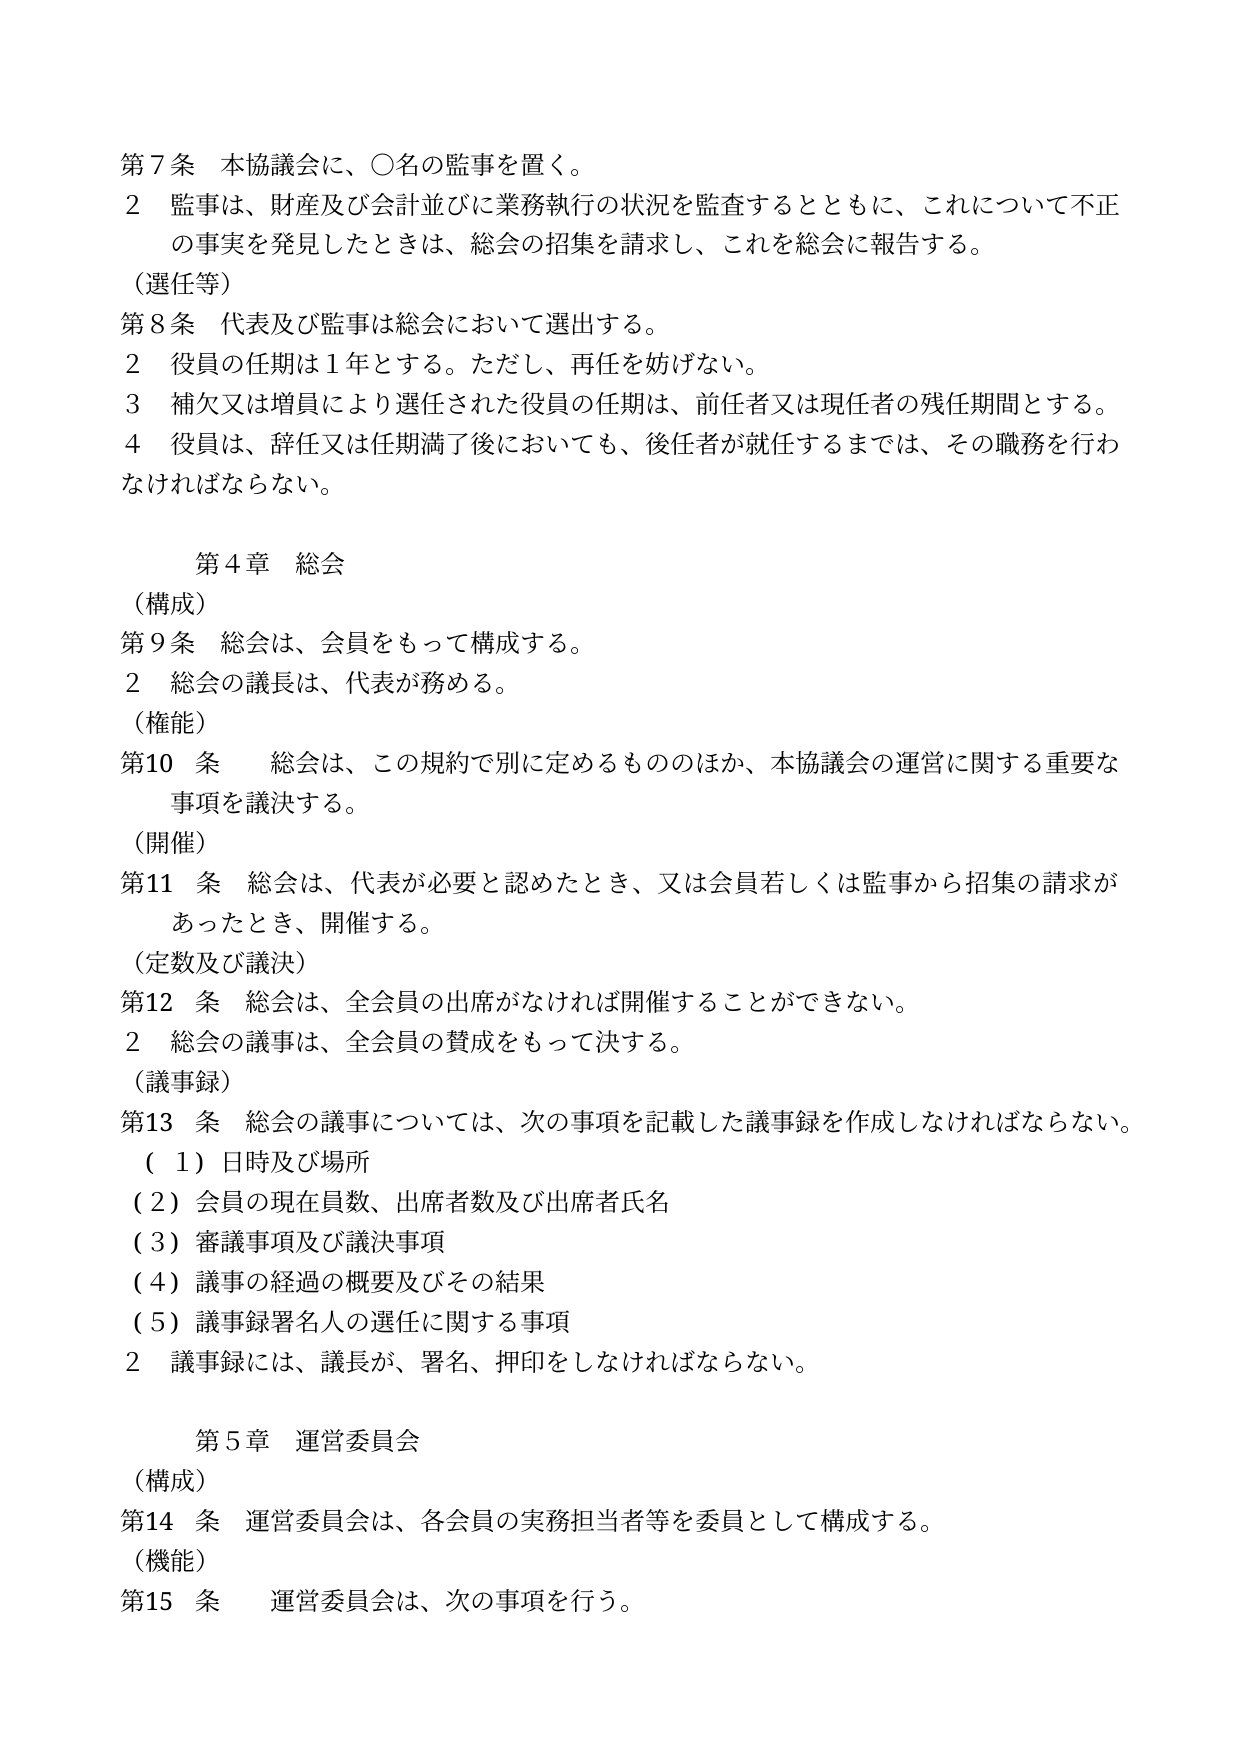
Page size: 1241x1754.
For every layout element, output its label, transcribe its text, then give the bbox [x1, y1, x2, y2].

text (２) 会員の現在員数、出席者数及び出席者氏名 [120, 1181, 1120, 1221]
text (４) 議事の経過の概要及びその結果 [120, 1261, 1120, 1300]
text ２ 議事録には、議長が、署名、押印をしなければならない。 [120, 1340, 1120, 1380]
text 第14条 運営委員会は、各会員の実務担当者等を委員として構成する。 [120, 1500, 1120, 1540]
text 第15条 運営委員会は、次の事項を行う。 [120, 1580, 1120, 1619]
text （開催） [120, 822, 1120, 862]
text （定数及び議決） [120, 941, 1120, 981]
text (３) 審議事項及び議決事項 [120, 1221, 1120, 1261]
text ２ 総会の議事は、全会員の賛成をもって決する。 [120, 1021, 1120, 1061]
text （選任等） [120, 263, 1120, 303]
text （議事録） [120, 1061, 1120, 1101]
text （構成） [120, 582, 1120, 622]
text 第７条 本協議会に、○名の監事を置く。 [120, 143, 1120, 183]
text 第９条 総会は、会員をもって構成する。 [120, 622, 1120, 662]
text 第11条 総会は、代表が必要と認めたとき、又は会員若しくは監事から招集の請求があったとき、開催する。 [120, 862, 1120, 941]
text 第12条 総会は、全会員の出席がなければ開催することができない。 [120, 981, 1120, 1021]
text （機能） [120, 1540, 1120, 1580]
text ２ 役員の任期は１年とする。ただし、再任を妨げない。 [120, 343, 1120, 383]
text ４ 役員は、辞任又は任期満了後においても、後任者が就任するまでは、その職務を行わ なければならない。 [120, 423, 1120, 502]
text (５) 議事録署名人の選任に関する事項 [120, 1300, 1120, 1340]
text 第13条 総会の議事については、次の事項を記載した議事録を作成しなければならない。 [120, 1101, 1120, 1141]
text ２ 監事は、財産及び会計並びに業務執行の状況を監査するとともに、これについて不正 の事実を発見したときは、総会の招集を請求し、これを総会に報告する。 [120, 183, 1120, 263]
text 第４章 総会 [120, 542, 1120, 582]
text （構成） [120, 1460, 1120, 1500]
text 第５章 運営委員会 [120, 1420, 1120, 1460]
text (１) 日時及び場所 [120, 1141, 1120, 1181]
text ２ 総会の議長は、代表が務める。 [120, 662, 1120, 702]
text （権能） [120, 702, 1120, 742]
text ３ 補欠又は増員により選任された役員の任期は、前任者又は現任者の残任期間とする。 [120, 383, 1120, 423]
text 第８条 代表及び監事は総会において選出する。 [120, 303, 1120, 343]
text 第10条 総会は、この規約で別に定めるもののほか、本協議会の運営に関する重要な事項を議決する。 [120, 742, 1120, 822]
